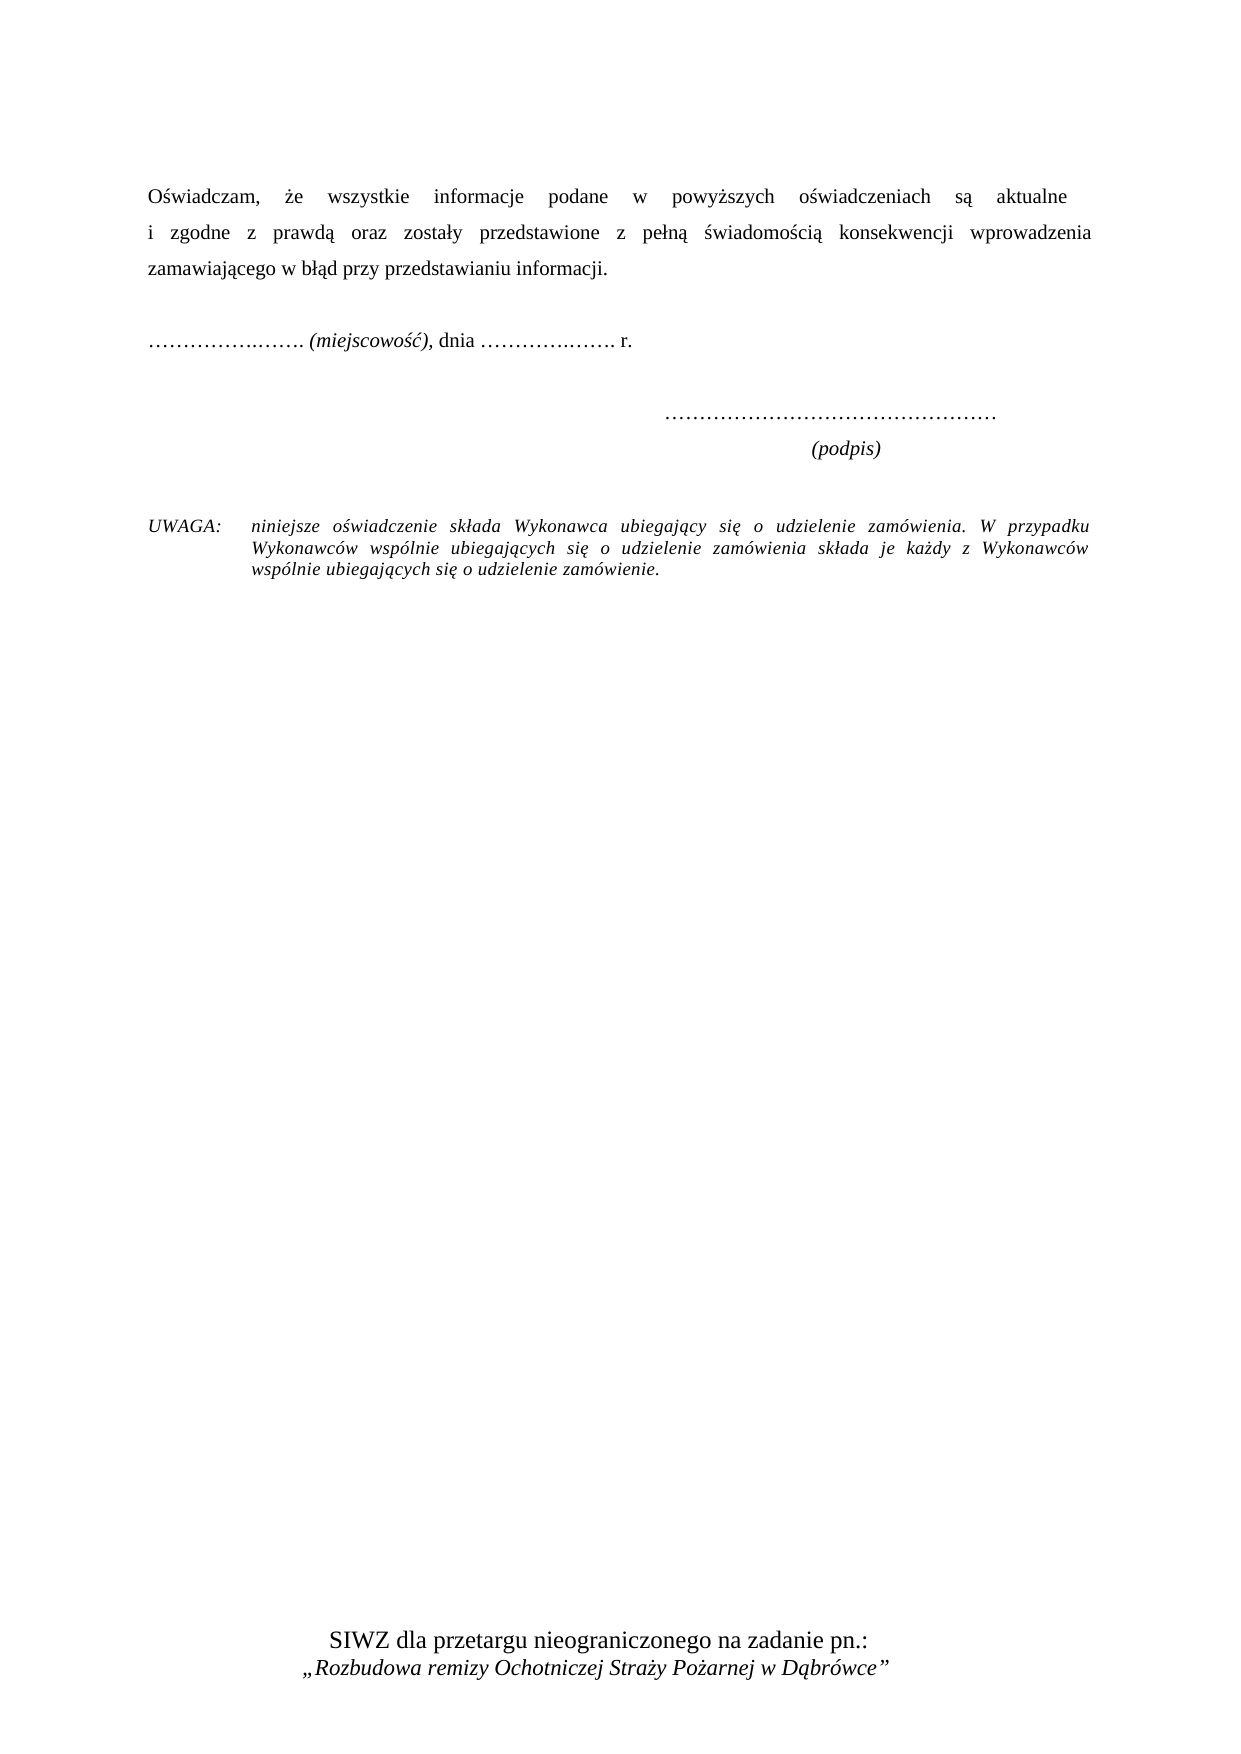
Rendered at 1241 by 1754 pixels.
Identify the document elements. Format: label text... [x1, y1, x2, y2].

text UWAGA: niniejsze oświadczenie składa Wykonawca ubiegający się o udzielenie zamówienia. W przypadku Wykonawców wspólnie ubiegających się o udzielenie zamówienia składa je każdy z Wykonawców wspólnie ubiegających się o udzielenie zamówienie. [148, 515, 1093, 580]
text …………….……. (miejscowość), dnia ………….……. r. [148, 328, 1093, 352]
text (podpis) [738, 436, 1093, 460]
text Oświadczam, że wszystkie informacje podane w powyższych oświadczeniach są aktualne i zgodne z prawdą oraz zostały przedstawione z pełną świadomością konsekwencji wprowadzenia zamawiającego w błąd przy przedstawianiu informacji. [148, 184, 1093, 280]
text ………………………………………… [148, 400, 1093, 424]
